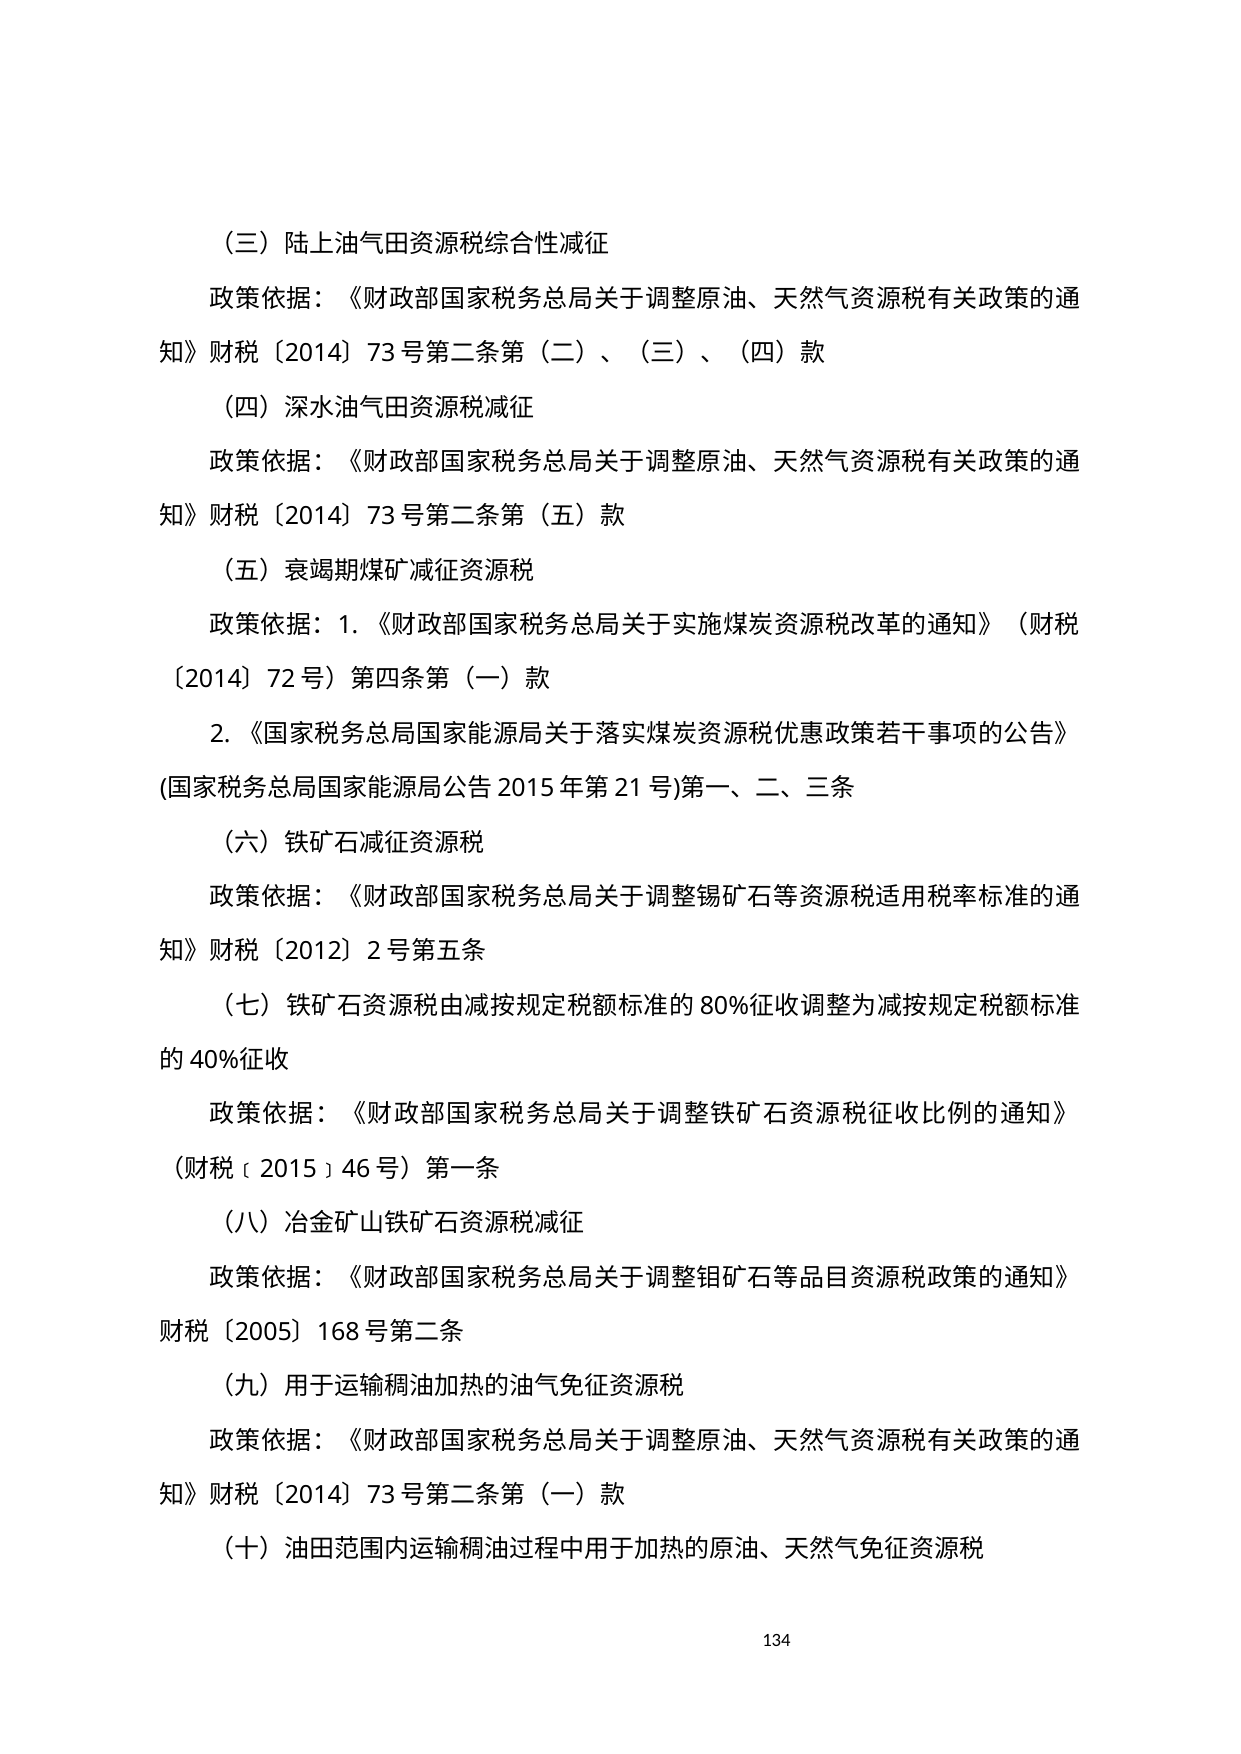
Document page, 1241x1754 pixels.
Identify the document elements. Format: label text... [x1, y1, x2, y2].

text （八）冶金矿山铁矿石资源税减征 [159, 1203, 1081, 1239]
text （十）油田范围内运输稠油过程中用于加热的原油、天然气免征资源税 [159, 1529, 1081, 1565]
text 政策依据：1. 《财政部国家税务总局关于实施煤炭资源税改革的通知》（财税〔2014〕72号）第四条第（一）款 [159, 604, 1081, 695]
text （三）陆上油气田资源税综合性减征 [159, 224, 1081, 260]
text （四）深水油气田资源税减征 [159, 387, 1081, 423]
text 政策依据：《财政部国家税务总局关于调整钼矿石等品目资源税政策的通知》财税〔2005〕168号第二条 [159, 1257, 1081, 1348]
text 政策依据：《财政部国家税务总局关于调整锡矿石等资源税适用税率标准的通知》财税〔2012〕2号第五条 [159, 876, 1081, 967]
text 政策依据：《财政部国家税务总局关于调整铁矿石资源税征收比例的通知》（财税﹝2015﹞46号）第一条 [159, 1094, 1081, 1184]
text 政策依据：《财政部国家税务总局关于调整原油、天然气资源税有关政策的通知》财税〔2014〕73号第二条第（一）款 [159, 1420, 1081, 1511]
text 政策依据：《财政部国家税务总局关于调整原油、天然气资源税有关政策的通知》财税〔2014〕73号第二条第（五）款 [159, 441, 1081, 532]
text （六）铁矿石减征资源税 [159, 822, 1081, 858]
text （五）衰竭期煤矿减征资源税 [159, 550, 1081, 586]
text （九）用于运输稠油加热的油气免征资源税 [159, 1366, 1081, 1402]
text 政策依据：《财政部国家税务总局关于调整原油、天然气资源税有关政策的通知》财税〔2014〕73号第二条第（二）、（三）、（四）款 [159, 278, 1081, 369]
text （七）铁矿石资源税由减按规定税额标准的80%征收调整为减按规定税额标准的40%征收 [159, 985, 1081, 1076]
text 2. 《国家税务总局国家能源局关于落实煤炭资源税优惠政策若干事项的公告》(国家税务总局国家能源局公告2015年第21号)第一、二、三条 [159, 713, 1081, 804]
